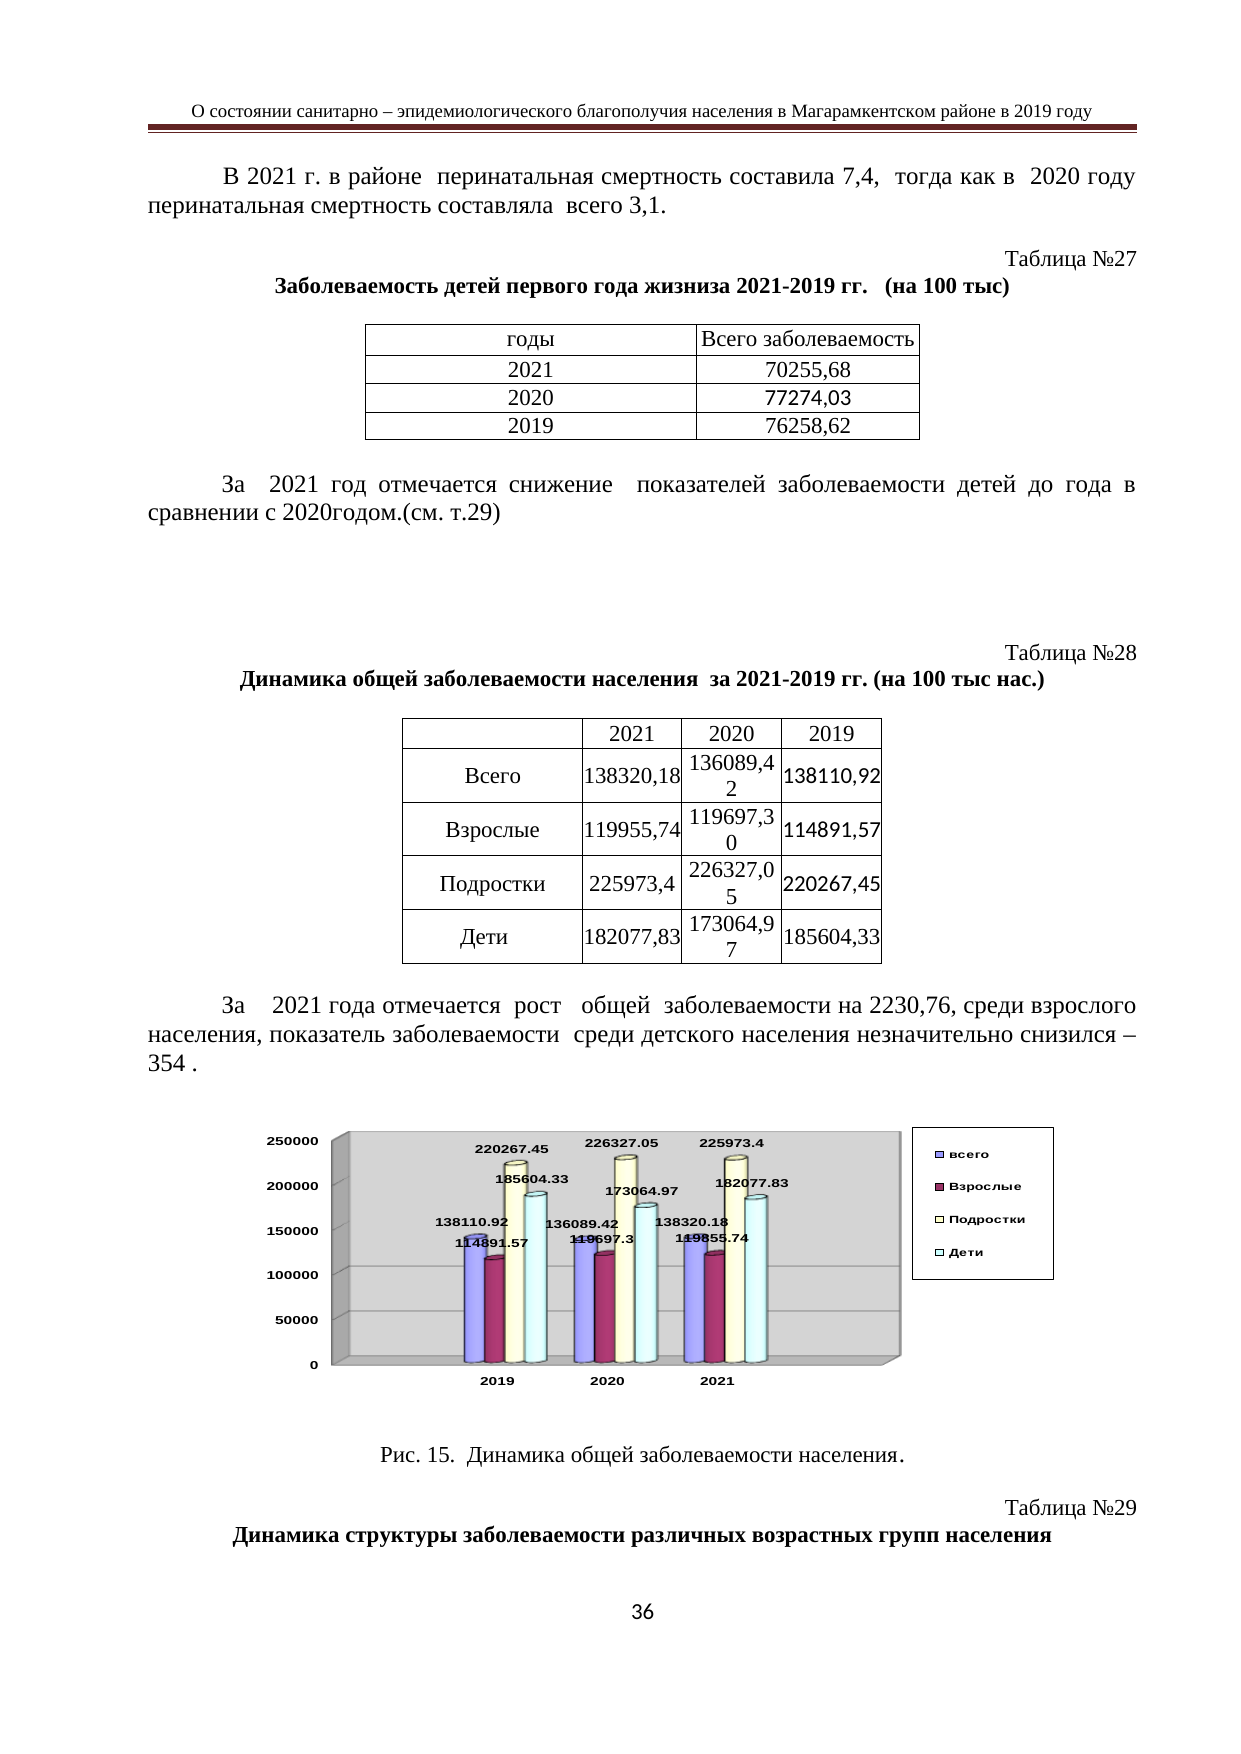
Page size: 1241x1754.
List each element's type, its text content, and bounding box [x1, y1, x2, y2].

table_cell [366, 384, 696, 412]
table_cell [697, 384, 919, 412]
text В 2021 г. в районе перинатальная смертность составила 7,4, тогда как в 2020 году перинатальная смертность составляла всего 3,1. [148, 161, 1137, 219]
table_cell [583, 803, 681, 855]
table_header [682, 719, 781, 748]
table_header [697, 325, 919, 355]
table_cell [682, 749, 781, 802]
text Таблица №29 [148, 1494, 1137, 1521]
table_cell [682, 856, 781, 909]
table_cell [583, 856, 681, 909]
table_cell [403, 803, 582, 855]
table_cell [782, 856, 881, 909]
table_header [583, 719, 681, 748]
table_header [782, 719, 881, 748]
text За 2021 года отмечается рост общей заболеваемости на 2230,76, среди взрослого населения, показатель заболеваемости среди детского населения незначительно снизился – 354 . [148, 990, 1137, 1077]
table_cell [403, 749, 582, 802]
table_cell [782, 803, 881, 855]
text Заболеваемость детей первого года жизниза 2021-2019 гг. (на 100 тыс) [148, 272, 1137, 298]
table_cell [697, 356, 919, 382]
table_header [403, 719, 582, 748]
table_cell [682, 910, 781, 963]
text Динамика общей заболеваемости населения за 2021-2019 гг. (на 100 тыс нас.) [148, 665, 1137, 692]
text Таблица №27 [148, 245, 1137, 272]
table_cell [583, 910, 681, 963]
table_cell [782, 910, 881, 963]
text Рис. 15. Динамика общей заболеваемости населения. [148, 1439, 1137, 1468]
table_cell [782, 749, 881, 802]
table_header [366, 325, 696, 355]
text Динамика структуры заболеваемости различных возрастных групп населения [148, 1521, 1137, 1547]
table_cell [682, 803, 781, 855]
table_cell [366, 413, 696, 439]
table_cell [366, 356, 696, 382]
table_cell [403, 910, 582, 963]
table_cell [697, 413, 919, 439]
text Таблица №28 [148, 639, 1137, 665]
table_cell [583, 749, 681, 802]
text За 2021 год отмечается снижение показателей заболеваемости детей до года в сравнении с 2020годом.(см. т.29) [148, 469, 1137, 526]
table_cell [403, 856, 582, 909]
